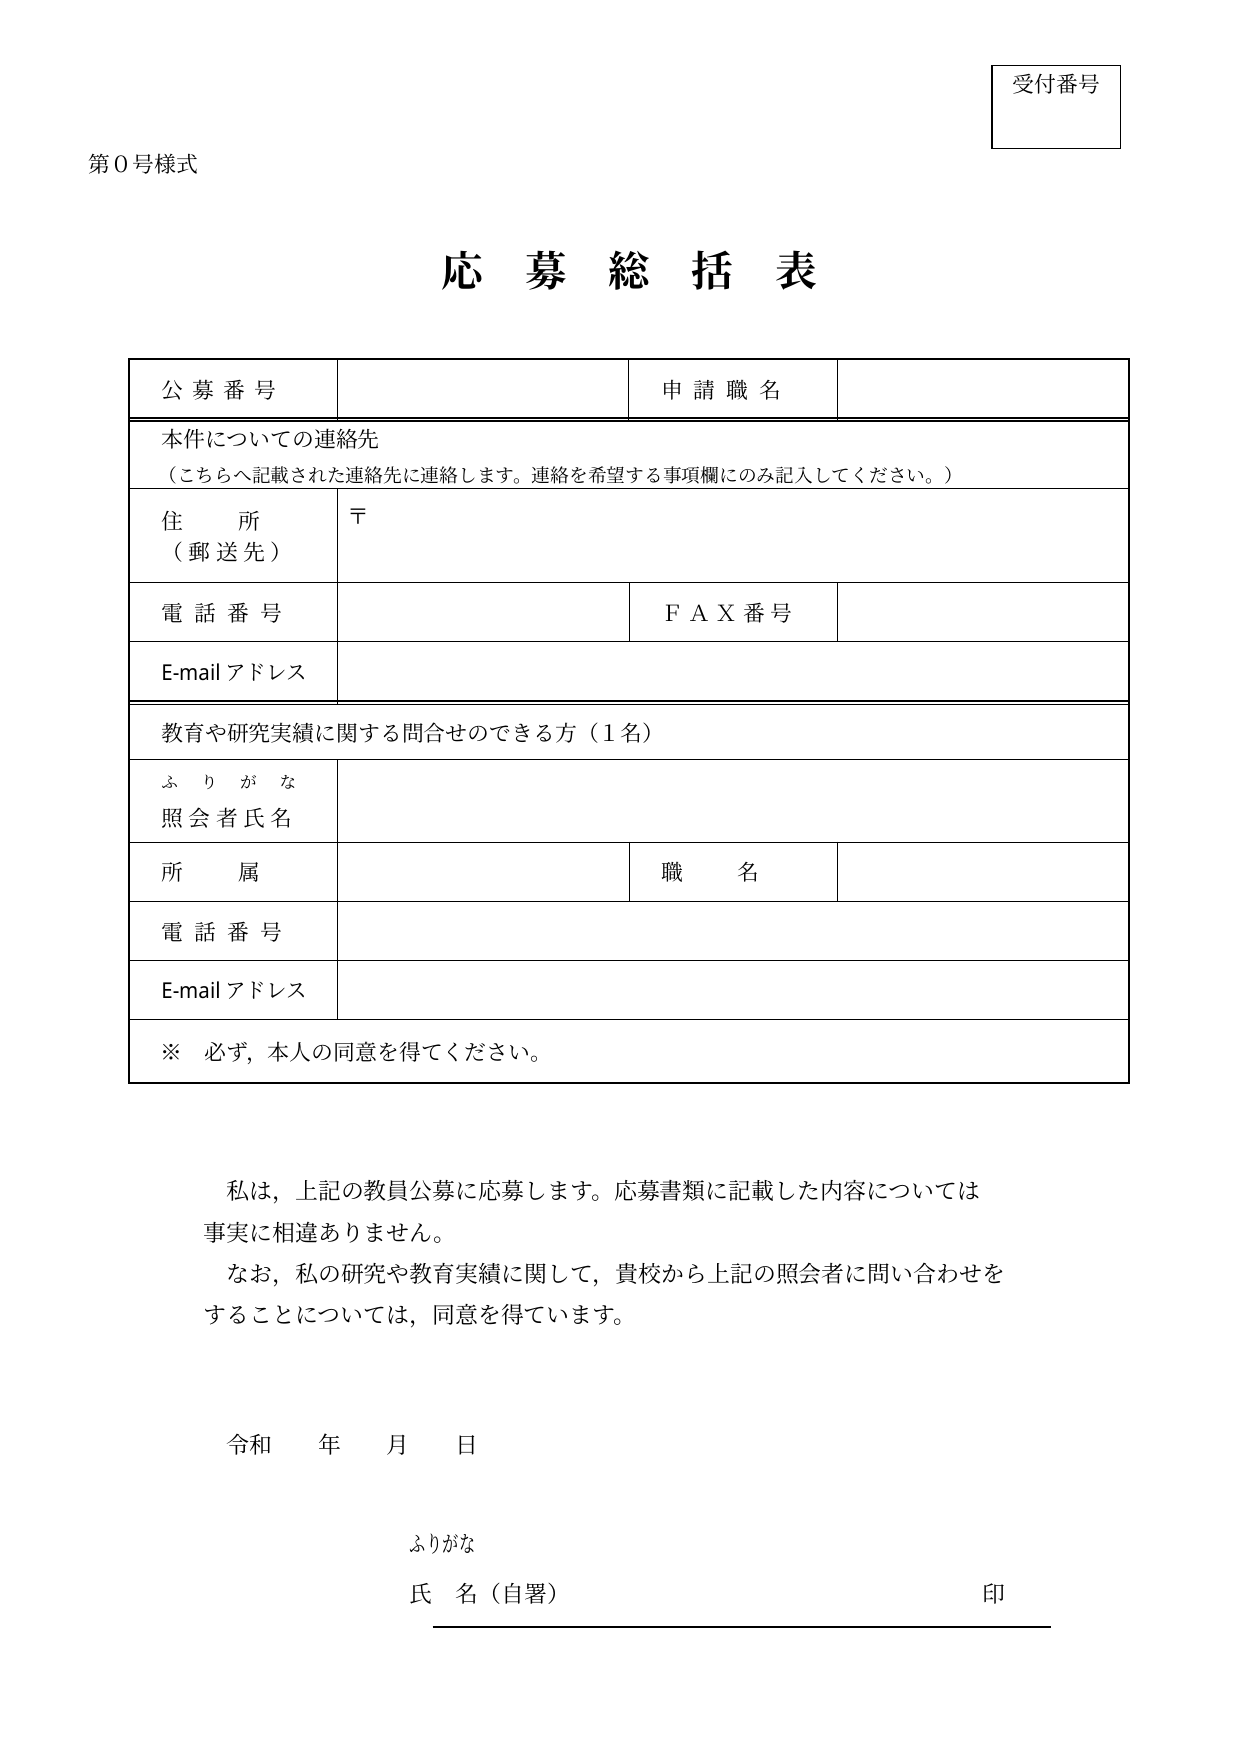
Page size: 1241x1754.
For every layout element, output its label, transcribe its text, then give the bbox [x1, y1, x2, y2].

table_header [338, 360, 628, 417]
table_cell E-mailアドレス [130, 961, 337, 1019]
table_header 申請職名 [629, 360, 837, 417]
text することについては，同意を得ています。 [89, 1297, 1169, 1330]
table_cell ふ り が な 照会者氏名 [130, 760, 337, 842]
table_cell [338, 902, 1128, 960]
text 令和 年 月 日 [89, 1427, 1169, 1460]
table_cell 電話番号 [130, 902, 337, 960]
text 第０号様式 [89, 148, 1169, 179]
table_cell [338, 961, 1128, 1019]
text なお，私の研究や教育実績に関して，貴校から上記の照会者に問い合わせを [89, 1256, 1169, 1289]
table_cell 所属 [130, 843, 337, 901]
table_cell 職名 [630, 843, 837, 901]
table_cell 本件についての連絡先 （こちらへ記載された連絡先に連絡します。連絡を希望する事項欄にのみ記入してください。） [130, 422, 1128, 488]
text ふりがな [89, 1523, 1169, 1560]
table_cell [338, 642, 1128, 700]
table_cell [338, 760, 1128, 842]
text 応 募 総 括 表 [89, 239, 1169, 299]
table_cell [838, 843, 1128, 901]
table_cell [338, 583, 629, 641]
table_header [838, 360, 1128, 417]
table_header 公募番号 [130, 360, 337, 417]
table_cell ＦＡＸ番号 [630, 583, 837, 641]
table_cell 住所 （郵送先） [130, 489, 337, 582]
table_cell ※ 必ず，本人の同意を得てください。 [130, 1020, 1128, 1082]
table_cell 電話番号 [130, 583, 337, 641]
table_cell [338, 843, 629, 901]
text 私は，上記の教員公募に応募します。応募書類に記載した内容については [89, 1173, 1169, 1206]
text 事実に相違ありません。 [89, 1214, 1169, 1247]
table_cell 〒 [338, 489, 1128, 582]
table_cell E-mailアドレス [130, 642, 337, 700]
text 氏 名（自署） 印 [89, 1560, 1169, 1612]
table_cell [838, 583, 1128, 641]
table_cell 教育や研究実績に関する問合せのできる方（１名） [130, 705, 1128, 759]
